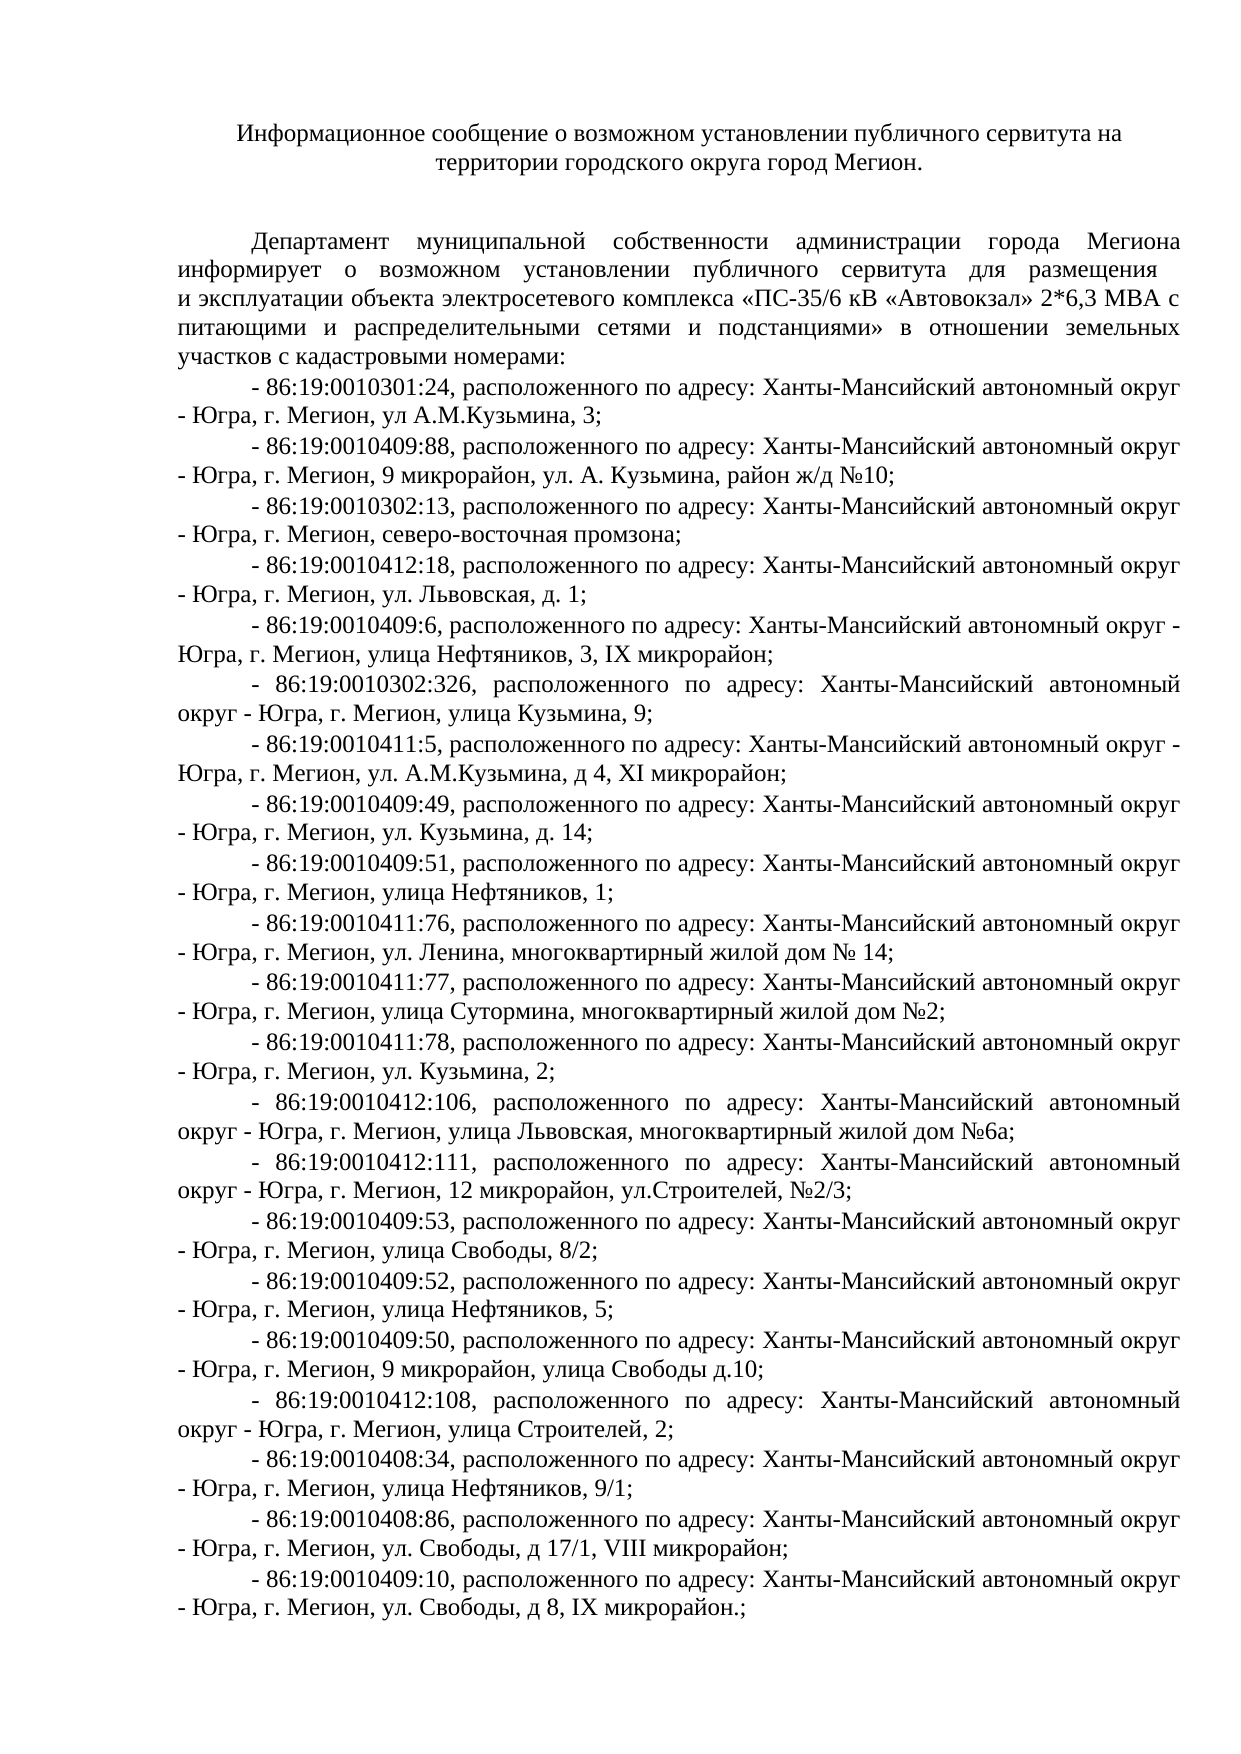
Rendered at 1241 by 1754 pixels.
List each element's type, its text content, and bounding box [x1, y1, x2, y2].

text Департамент муниципальной собственности администрации города Мегиона информирует о возможном установлении публичного сервитута для размещения и эксплуатации объекта электросетевого комплекса «ПС-35/6 кВ «Автовокзал» 2*6,3 МВА с питающими и распределительными сетями и подстанциями» в отношении земельных участков с кадастровыми номерами: [177, 226, 1181, 369]
title Информационное сообщение о возможном установлении публичного сервитута на территории городского округа город Мегион. [177, 118, 1181, 176]
text - 86:19:0010412:106, расположенного по адресу: Ханты-Мансийский автономный округ - Югра, г. Мегион, улица Львовская, многоквартирный жилой дом №6а; [177, 1087, 1181, 1144]
text - 86:19:0010409:51, расположенного по адресу: Ханты-Мансийский автономный округ - Югра, г. Мегион, улица Нефтяников, 1; [177, 848, 1181, 906]
text - 86:19:0010411:76, расположенного по адресу: Ханты-Мансийский автономный округ - Югра, г. Мегион, ул. Ленина, многоквартирный жилой дом № 14; [177, 908, 1181, 965]
text - 86:19:0010409:53, расположенного по адресу: Ханты-Мансийский автономный округ - Югра, г. Мегион, улица Свободы, 8/2; [177, 1206, 1181, 1264]
text - 86:19:0010411:5, расположенного по адресу: Ханты-Мансийский автономный округ - Югра, г. Мегион, ул. А.М.Кузьмина, д 4, XI микрорайон; [177, 729, 1181, 787]
text - 86:19:0010408:34, расположенного по адресу: Ханты-Мансийский автономный округ - Югра, г. Мегион, улица Нефтяников, 9/1; [177, 1444, 1181, 1502]
text - 86:19:0010408:86, расположенного по адресу: Ханты-Мансийский автономный округ - Югра, г. Мегион, ул. Свободы, д 17/1, VIII микрорайон; [177, 1504, 1181, 1562]
text - 86:19:0010412:108, расположенного по адресу: Ханты-Мансийский автономный округ - Югра, г. Мегион, улица Строителей, 2; [177, 1385, 1181, 1442]
text - 86:19:0010411:77, расположенного по адресу: Ханты-Мансийский автономный округ - Югра, г. Мегион, улица Сутормина, многоквартирный жилой дом №2; [177, 967, 1181, 1025]
text - 86:19:0010302:326, расположенного по адресу: Ханты-Мансийский автономный округ - Югра, г. Мегион, улица Кузьмина, 9; [177, 669, 1181, 727]
text - 86:19:0010409:6, расположенного по адресу: Ханты-Мансийский автономный округ - Югра, г. Мегион, улица Нефтяников, 3, IX микрорайон; [177, 610, 1181, 667]
text - 86:19:0010301:24, расположенного по адресу: Ханты-Мансийский автономный округ - Югра, г. Мегион, ул А.М.Кузьмина, 3; [177, 372, 1181, 429]
text - 86:19:0010409:88, расположенного по адресу: Ханты-Мансийский автономный округ - Югра, г. Мегион, 9 микрорайон, ул. А. Кузьмина, район ж/д №10; [177, 431, 1181, 489]
text - 86:19:0010412:18, расположенного по адресу: Ханты-Мансийский автономный округ - Югра, г. Мегион, ул. Львовская, д. 1; [177, 550, 1181, 608]
text - 86:19:0010409:49, расположенного по адресу: Ханты-Мансийский автономный округ - Югра, г. Мегион, ул. Кузьмина, д. 14; [177, 789, 1181, 846]
text - 86:19:0010409:52, расположенного по адресу: Ханты-Мансийский автономный округ - Югра, г. Мегион, улица Нефтяников, 5; [177, 1266, 1181, 1323]
text - 86:19:0010409:50, расположенного по адресу: Ханты-Мансийский автономный округ - Югра, г. Мегион, 9 микрорайон, улица Свободы д.10; [177, 1325, 1181, 1383]
text - 86:19:0010411:78, расположенного по адресу: Ханты-Мансийский автономный округ - Югра, г. Мегион, ул. Кузьмина, 2; [177, 1027, 1181, 1085]
text - 86:19:0010412:111, расположенного по адресу: Ханты-Мансийский автономный округ - Югра, г. Мегион, 12 микрорайон, ул.Строителей, №2/3; [177, 1147, 1181, 1204]
text - 86:19:0010409:10, расположенного по адресу: Ханты-Мансийский автономный округ - Югра, г. Мегион, ул. Свободы, д 8, IX микрорайон.; [177, 1564, 1181, 1621]
text - 86:19:0010302:13, расположенного по адресу: Ханты-Мансийский автономный округ - Югра, г. Мегион, северо-восточная промзона; [177, 491, 1181, 548]
